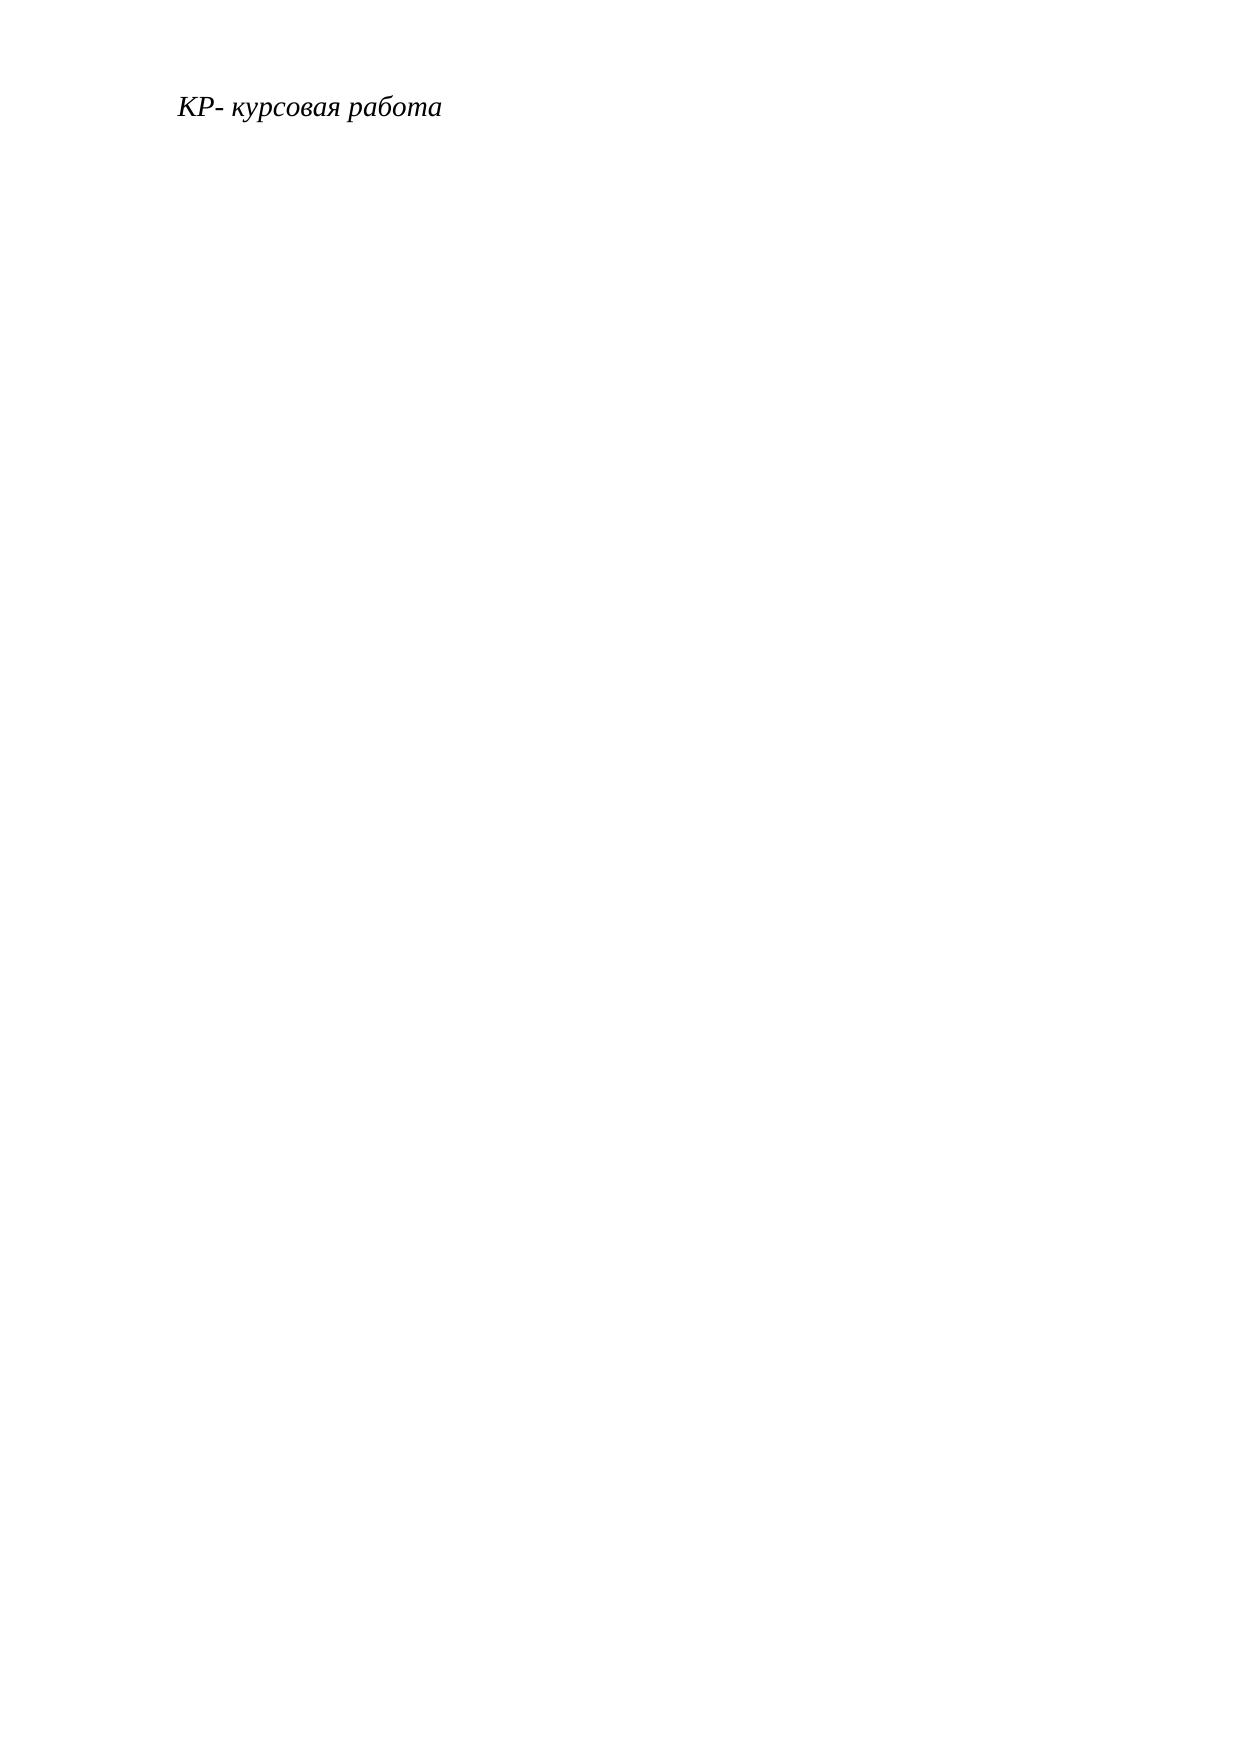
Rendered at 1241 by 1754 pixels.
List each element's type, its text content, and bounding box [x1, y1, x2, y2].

text КР- курсовая работа [177, 89, 1181, 122]
